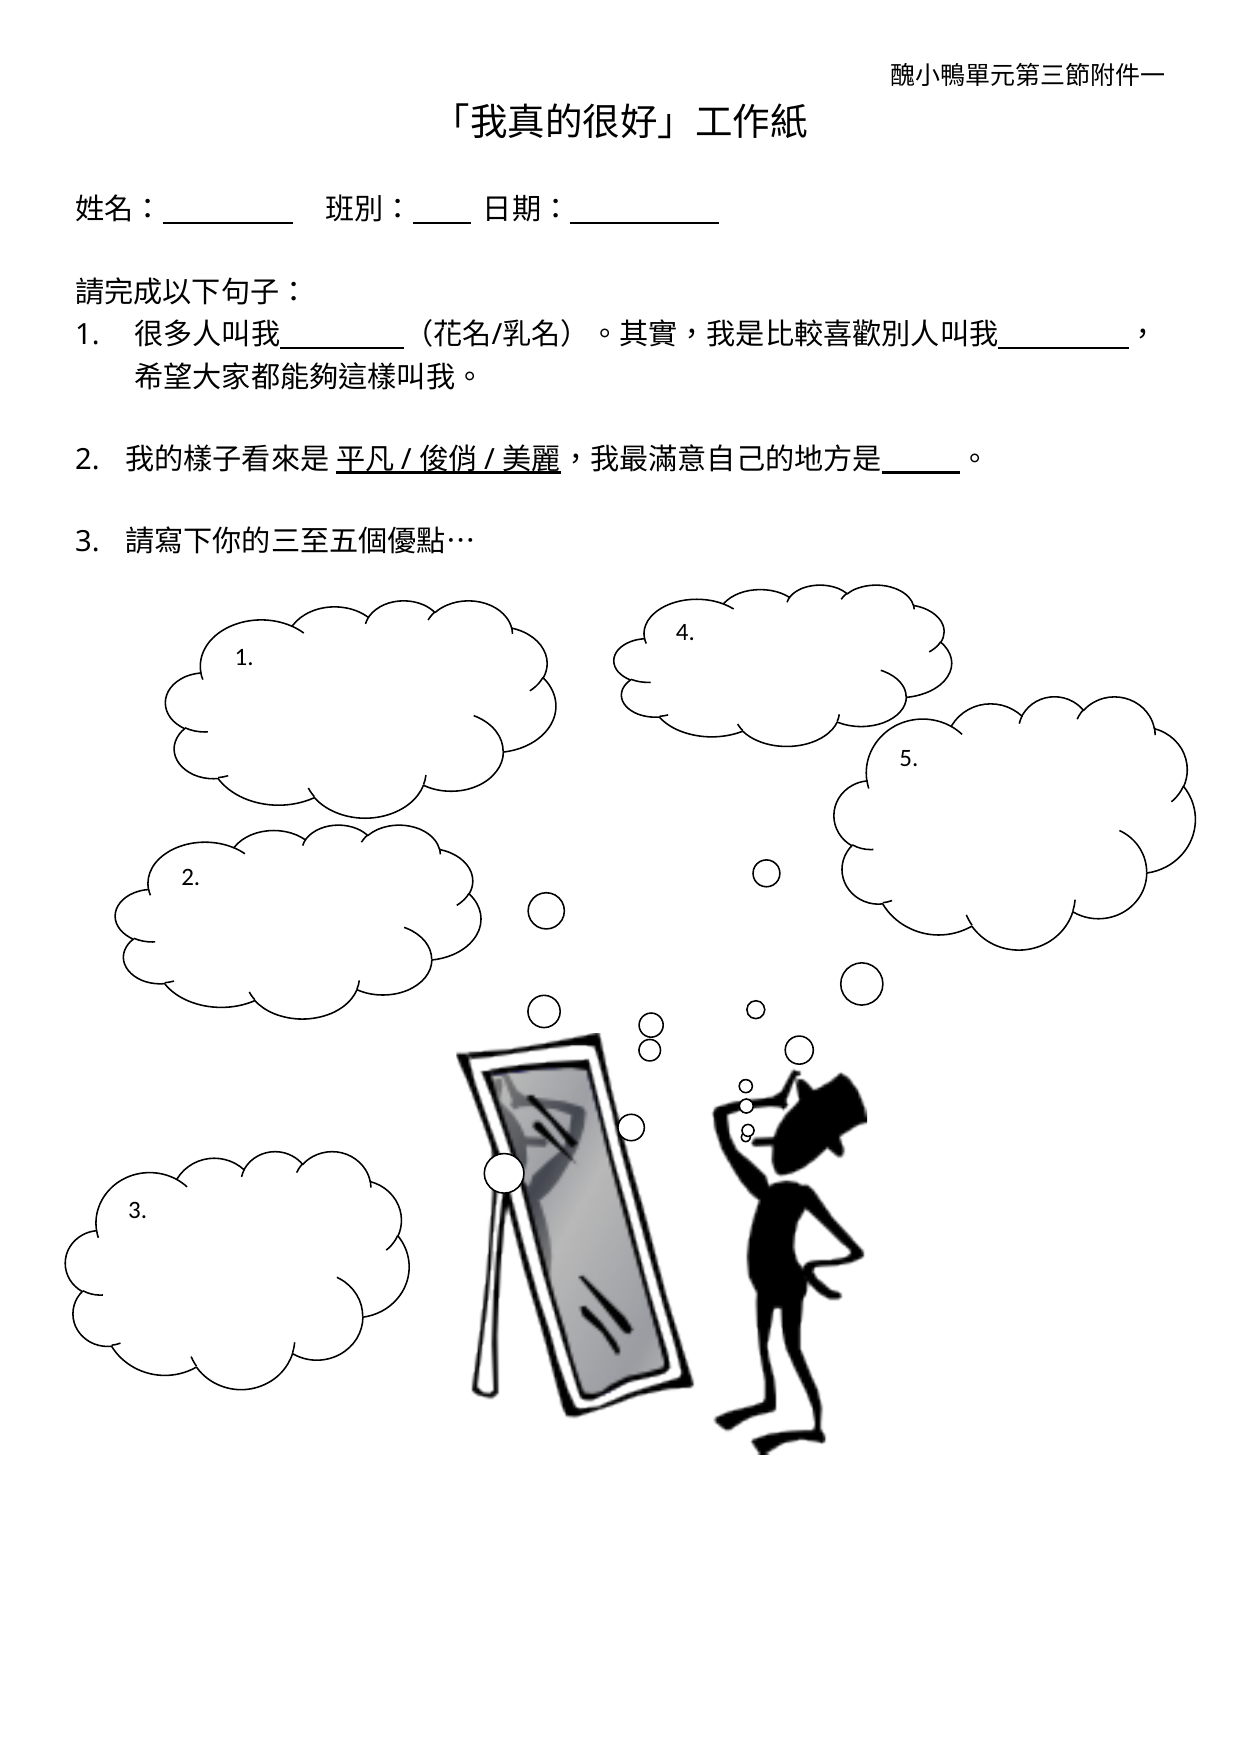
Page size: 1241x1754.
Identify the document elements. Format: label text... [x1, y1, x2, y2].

text 姓名： 班別： 日期： [75, 186, 1165, 228]
list 我的樣子看來是 平凡 / 俊俏 / 美麗，我最滿意自己的地方是 。 [75, 435, 1165, 478]
text 請完成以下句子： [75, 269, 1165, 311]
picture [456, 1033, 868, 1455]
list 請寫下你的三至五個優點… [75, 517, 1165, 560]
list 很多人叫我 （花名/乳名）。其實，我是比較喜歡別人叫我 ，希望大家都能夠這樣叫我。 [75, 311, 1165, 396]
text 「我真的很好」工作紙 [75, 92, 1165, 146]
text 醜小鴨單元第三節附件一 [75, 55, 1165, 92]
